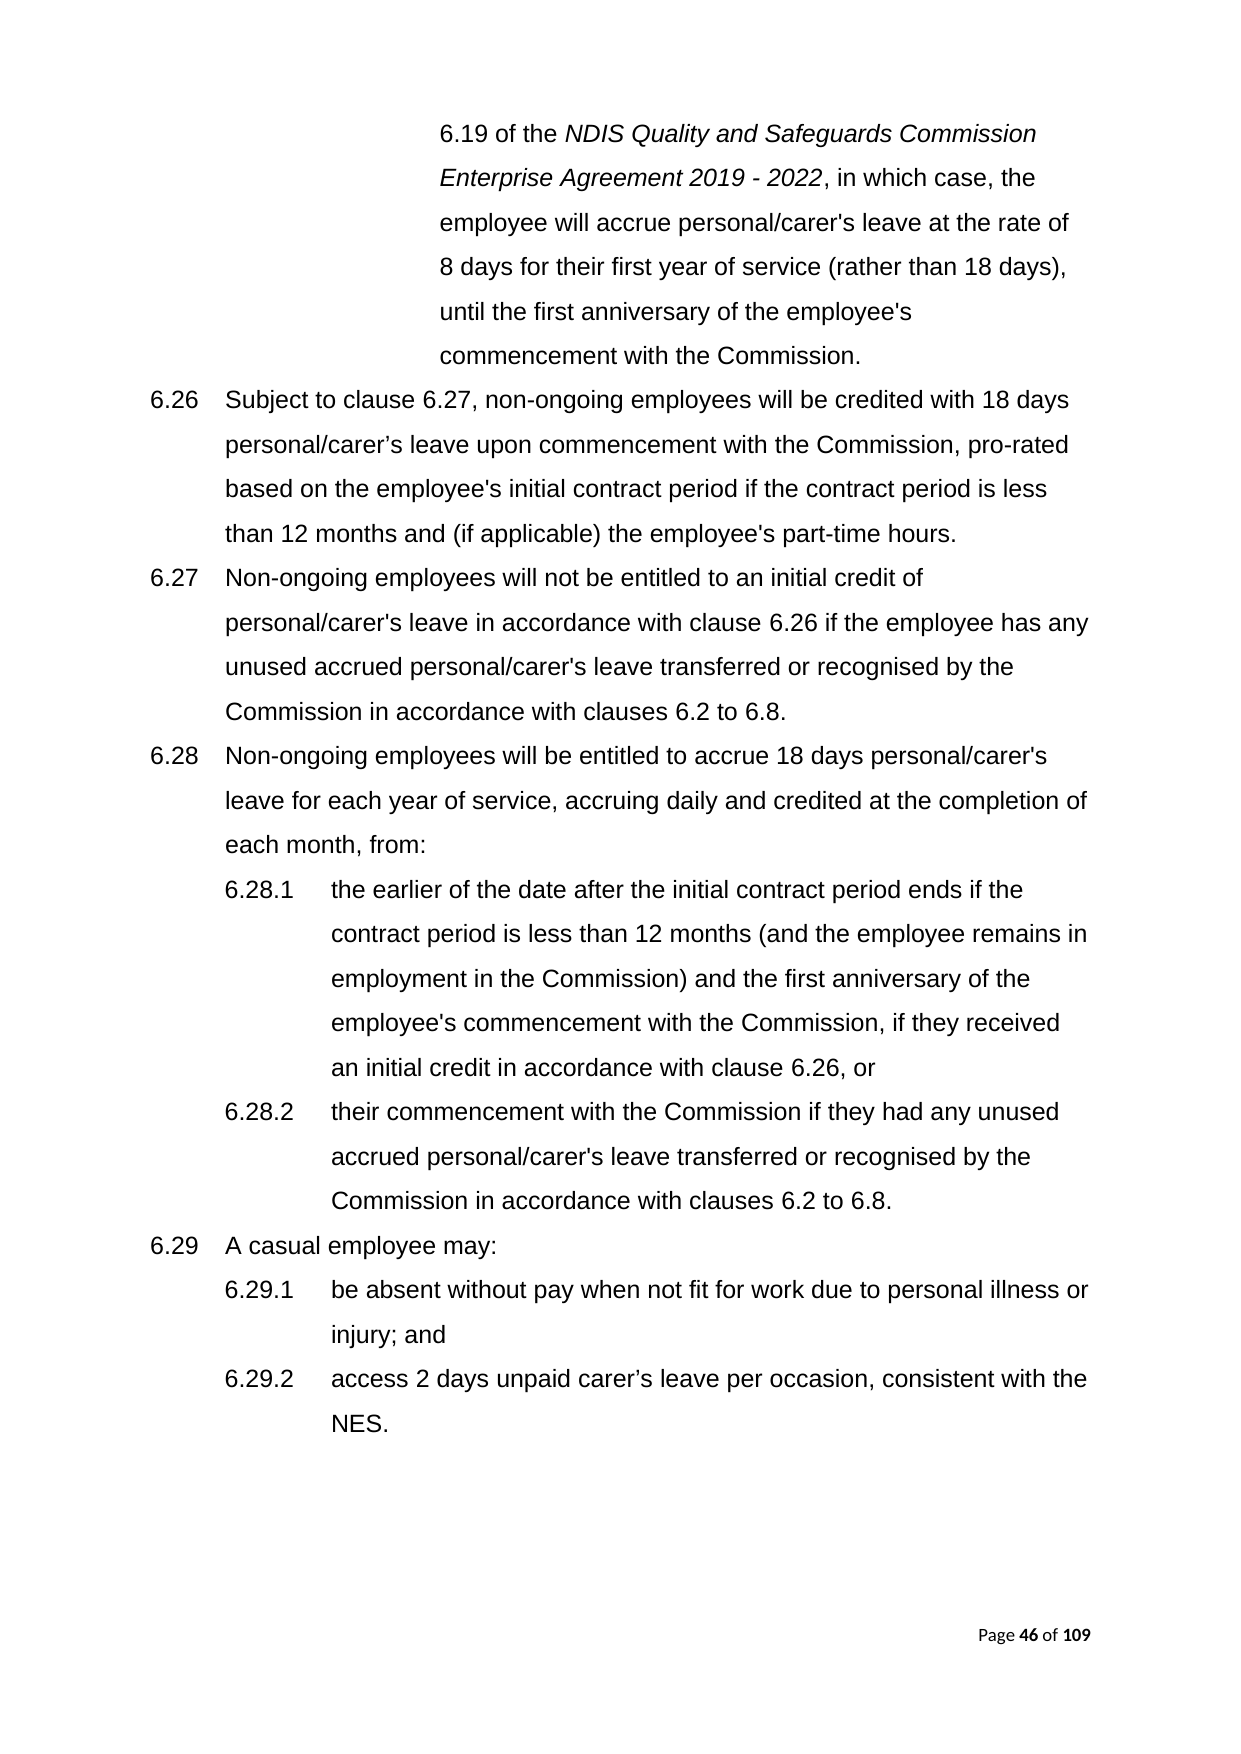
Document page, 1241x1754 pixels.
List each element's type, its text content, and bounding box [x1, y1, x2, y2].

list their commencement with the Commission if they had any unused accrued personal/carer's leave transferred or recognised by the Commission in accordance with clauses ‎‎6.2 to ‎6.8. [224, 1097, 1090, 1215]
list the earlier of the date after the initial contract period ends if the contract period is less than 12 months (and the employee remains in employment in the Commission) and the first anniversary of the employee's commencement with the Commission, if they received an initial credit in accordance with clause ‎6.26, or [224, 875, 1090, 1081]
list be absent without pay when not fit for work due to personal illness or injury; and [224, 1275, 1090, 1348]
list Non-ongoing employees will be entitled to accrue 18 days personal/carer's leave for each year of service, accruing daily and credited at the completion of each month, from: [150, 741, 1090, 859]
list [321, 119, 1090, 370]
list access 2 days unpaid carer’s leave per occasion, consistent with the NES. [224, 1364, 1090, 1437]
list Non-ongoing employees will not be entitled to an initial credit of personal/carer's leave in accordance with clause ‎6.26 if the employee has any unused accrued personal/carer's leave transferred or recognised by the Commission in accordance with clauses ‎‎6.2 to ‎6.8. [150, 563, 1090, 726]
list Subject to clause ‎6.27, non-ongoing employees will be credited with 18 days personal/carer’s leave upon commencement with the Commission, pro-rated based on the employee's initial contract period if the contract period is less than 12 months and (if applicable) the employee's part-time hours. [150, 386, 1090, 548]
list A casual employee may: [150, 1231, 1090, 1259]
